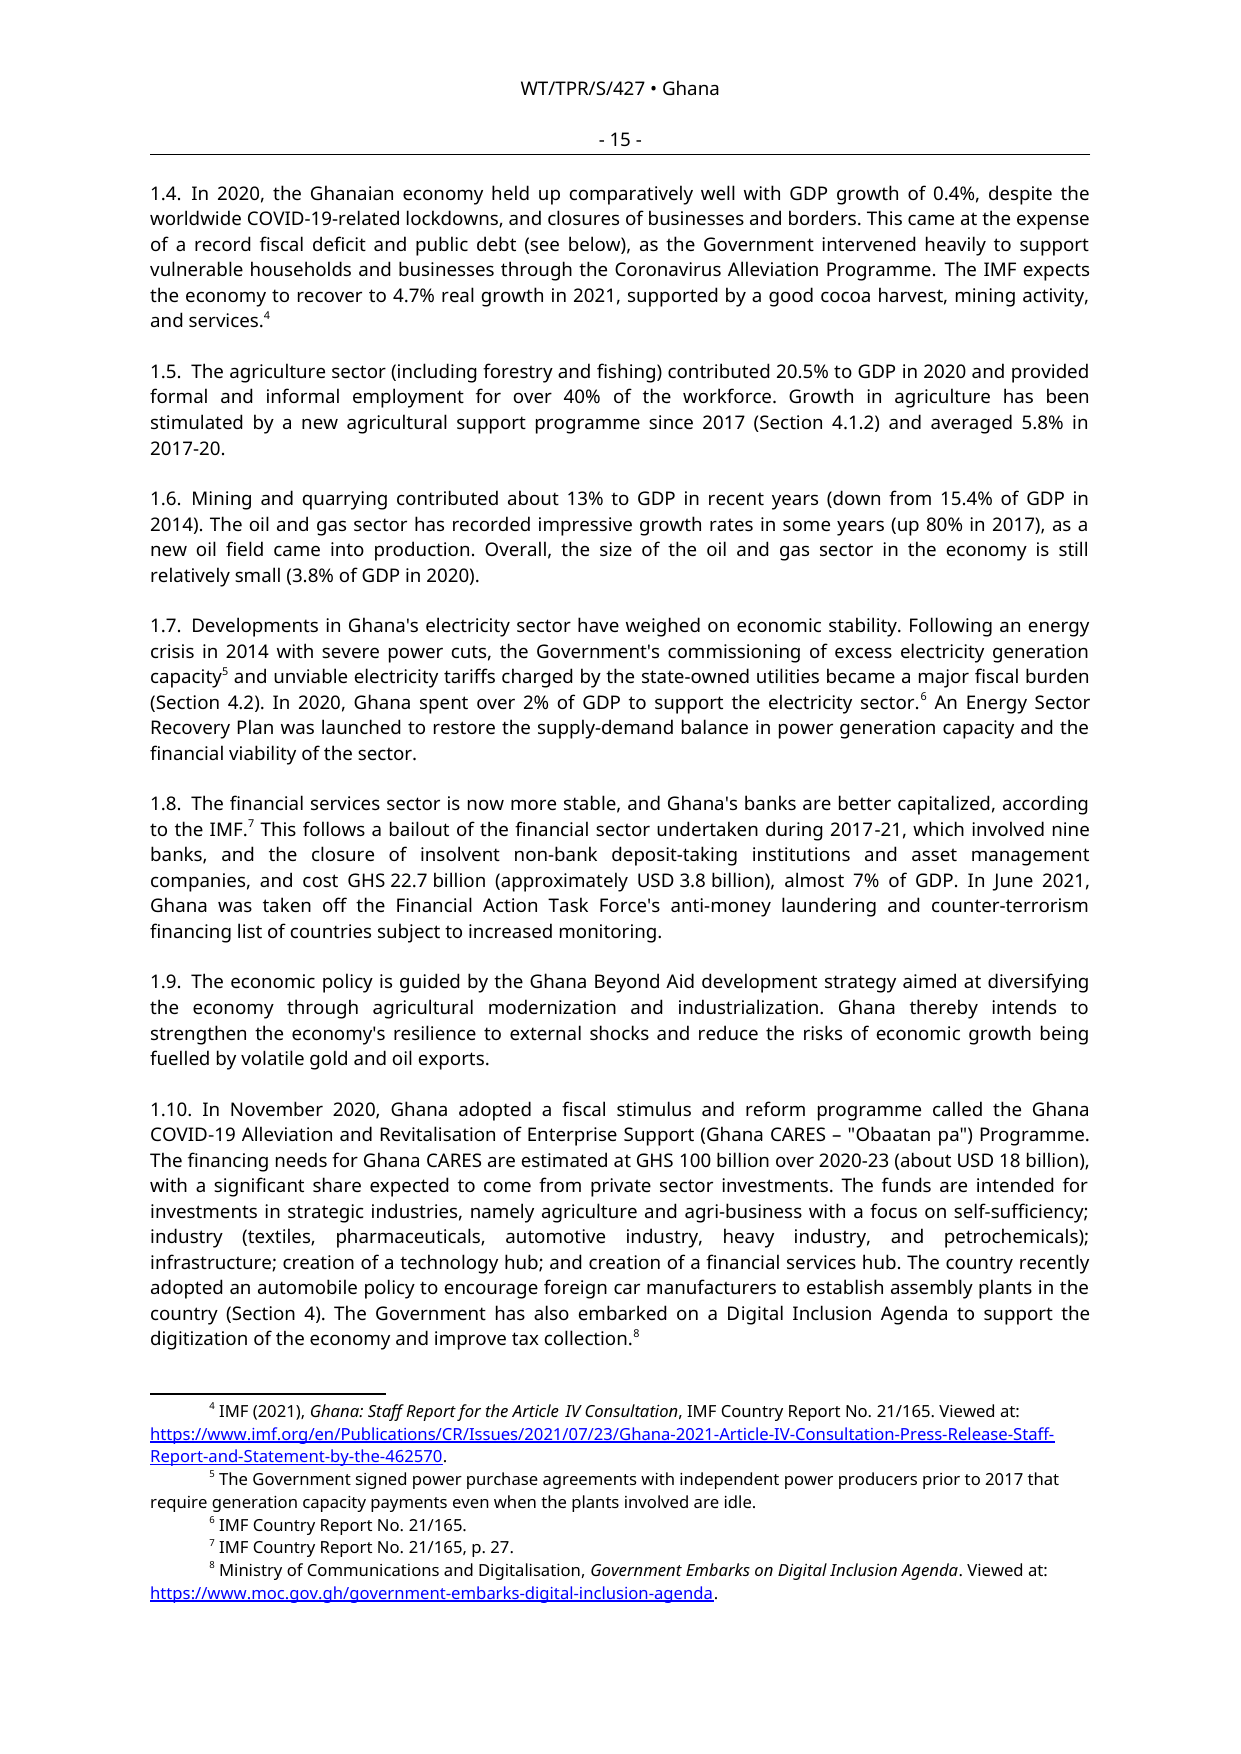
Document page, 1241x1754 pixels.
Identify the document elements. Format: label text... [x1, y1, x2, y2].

list In 2020, the Ghanaian economy held up comparatively well with GDP growth of 0.4%, despite the worldwide COVID-19-related lockdowns, and closures of businesses and borders. This came at the expense of a record fiscal deficit and public debt (see below), as the Government intervened heavily to support vulnerable households and businesses through the Coronavirus Alleviation Programme. The IMF expects the economy to recover to 4.7% real growth in 2021, supported by a good cocoa harvest, mining activity, and services. [150, 180, 1090, 333]
list In November 2020, Ghana adopted a fiscal stimulus and reform programme called the Ghana COVID‑19 Alleviation and Revitalisation of Enterprise Support (Ghana CARES – "Obaatan pa") Programme. The financing needs for Ghana CARES are estimated at GHS 100 billion over 2020-23 (about USD 18 billion), with a significant share expected to come from private sector investments. The funds are intended for investments in strategic industries, namely agriculture and agri-business with a focus on self-sufficiency; industry (textiles, pharmaceuticals, automotive industry, heavy industry, and petrochemicals); infrastructure; creation of a technology hub; and creation of a financial services hub. The country recently adopted an automobile policy to encourage foreign car manufacturers to establish assembly plants in the country (Section 4). The Government has also embarked on a Digital Inclusion Agenda to support the digitization of the economy and improve tax collection. [150, 1096, 1090, 1351]
list Developments in Ghana's electricity sector have weighed on economic stability. Following an energy crisis in 2014 with severe power cuts, the Government's commissioning of excess electricity generation capacity and unviable electricity tariffs charged by the state-owned utilities became a major fiscal burden (Section 4.2). In 2020, Ghana spent over 2% of GDP to support the electricity sector. An Energy Sector Recovery Plan was launched to restore the supply-demand balance in power generation capacity and the financial viability of the sector. [150, 612, 1090, 766]
list Mining and quarrying contributed about 13% to GDP in recent years (down from 15.4% of GDP in 2014). The oil and gas sector has recorded impressive growth rates in some years (up 80% in 2017), as a new oil field came into production. Overall, the size of the oil and gas sector in the economy is still relatively small (3.8% of GDP in 2020). [150, 485, 1090, 587]
list The financial services sector is now more stable, and Ghana's banks are better capitalized, according to the IMF. This follows a bailout of the financial sector undertaken during 2017-21, which involved nine banks, and the closure of insolvent non-bank deposit-taking institutions and asset management companies, and cost GHS 22.7 billion (approximately USD 3.8 billion), almost 7% of GDP. In June 2021, Ghana was taken off the Financial Action Task Force's anti-money laundering and counter-terrorism financing list of countries subject to increased monitoring. [150, 791, 1090, 944]
list The agriculture sector (including forestry and fishing) contributed 20.5% to GDP in 2020 and provided formal and informal employment for over 40% of the workforce. Growth in agriculture has been stimulated by a new agricultural support programme since 2017 (Section 4.1.2) and averaged 5.8% in 2017-20. [150, 358, 1090, 460]
list The economic policy is guided by the Ghana Beyond Aid development strategy aimed at diversifying the economy through agricultural modernization and industrialization. Ghana thereby intends to strengthen the economy's resilience to external shocks and reduce the risks of economic growth being fuelled by volatile gold and oil exports. [150, 969, 1090, 1071]
